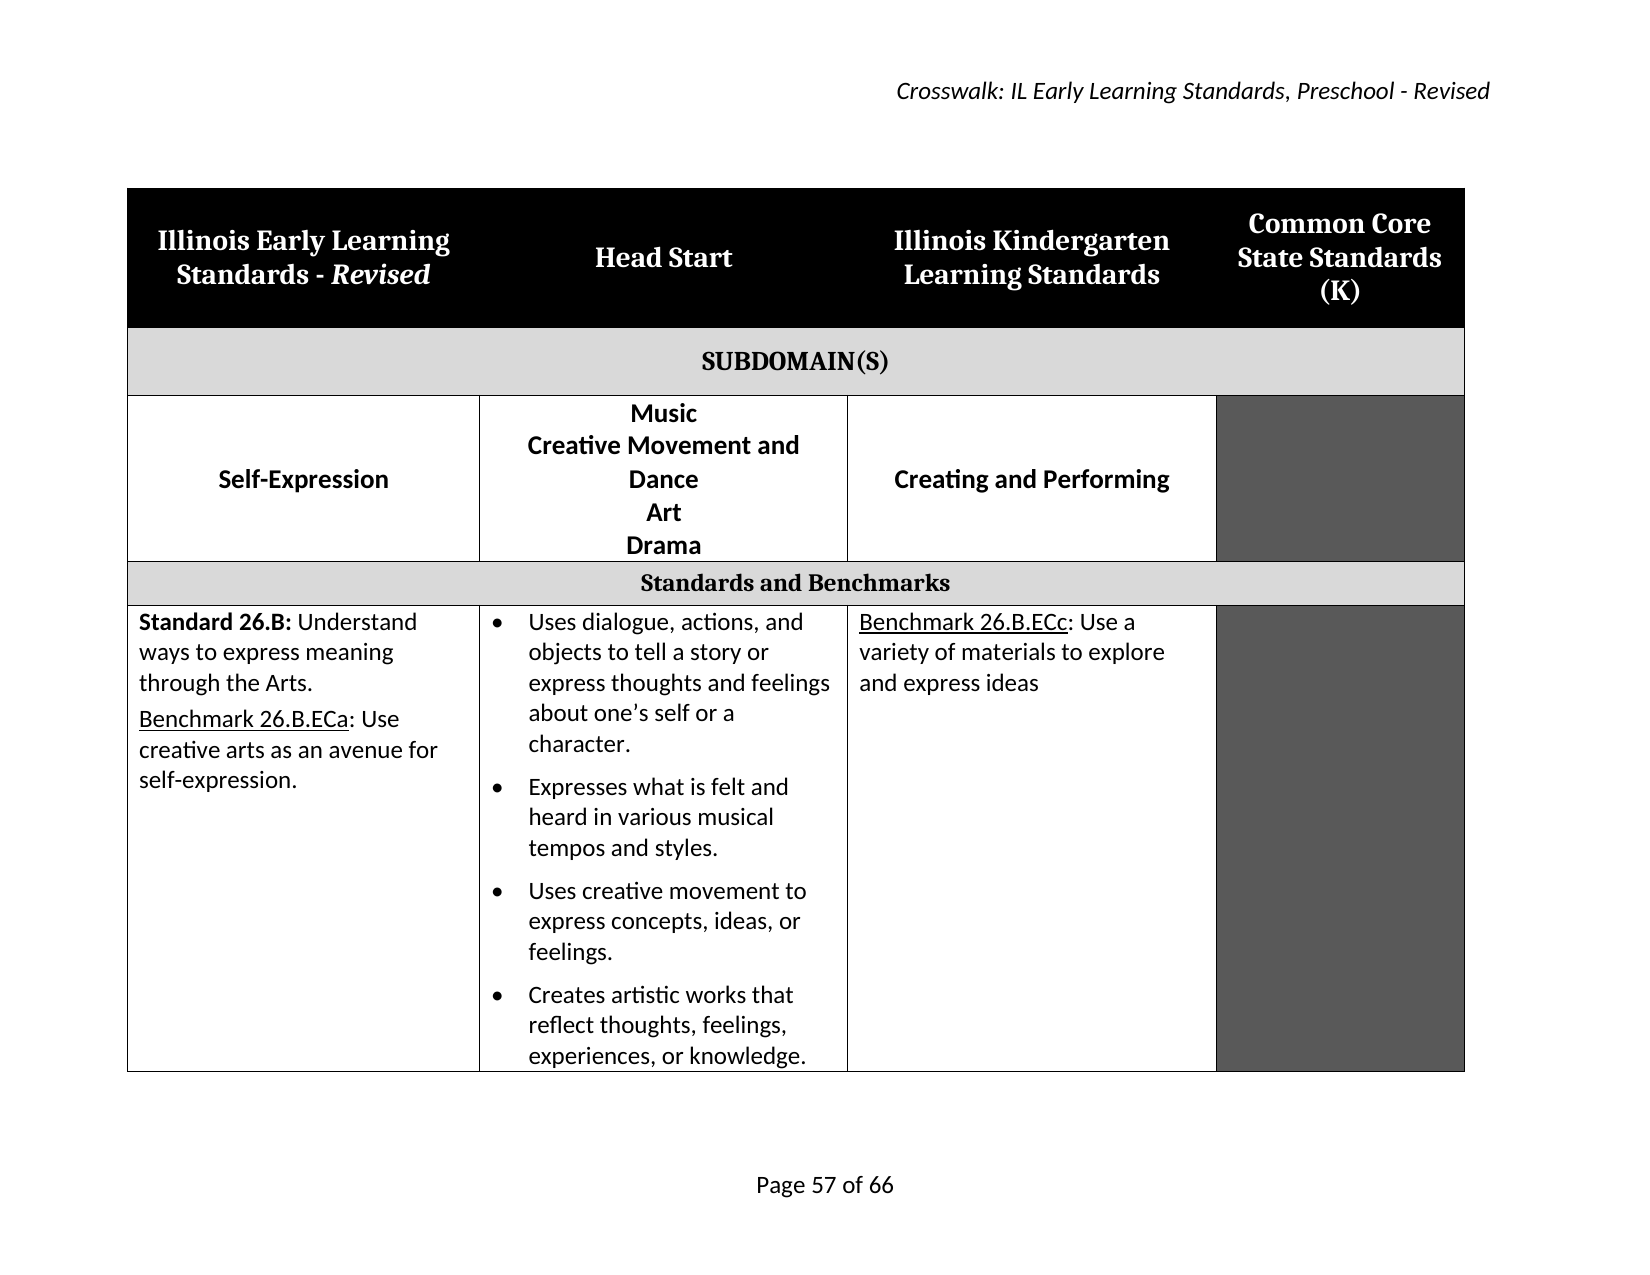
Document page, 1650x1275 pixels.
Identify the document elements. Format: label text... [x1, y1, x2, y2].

table_cell Music Creative Movement and Dance Art Drama [480, 396, 847, 561]
table_cell Self-Expression [128, 396, 479, 561]
table_header Head Start [480, 189, 847, 327]
table_cell Standard 26.B: Understand ways to express meaning through the Arts. Benchmark 26.B.ECa: Use creative arts as an avenue for self-expression. [128, 606, 479, 1071]
table_cell Creating and Performing [848, 396, 1216, 561]
table_cell Uses dialogue, actions, and objects to tell a story or express thoughts and feelings about one’s self or a character. Expresses what is felt and heard in various musical tempos and styles. Uses creative movement to express concepts, ideas, or feelings. Creates artistic works that reflect thoughts, feelings, experiences, or knowledge. [480, 606, 847, 1071]
table_cell [1217, 396, 1464, 561]
table_header Common Core State Standards (K) [1217, 189, 1464, 327]
table_cell Standards and Benchmarks [128, 562, 1464, 605]
table_cell [1217, 606, 1464, 1071]
table_header Illinois Early Learning Standards - Revised [128, 189, 479, 327]
table_cell Benchmark 26.B.ECc: Use a variety of materials to explore and express ideas [848, 606, 1216, 1071]
table_header Illinois Kindergarten Learning Standards [848, 189, 1216, 327]
table_cell SUBDOMAIN(S) [128, 328, 1464, 395]
